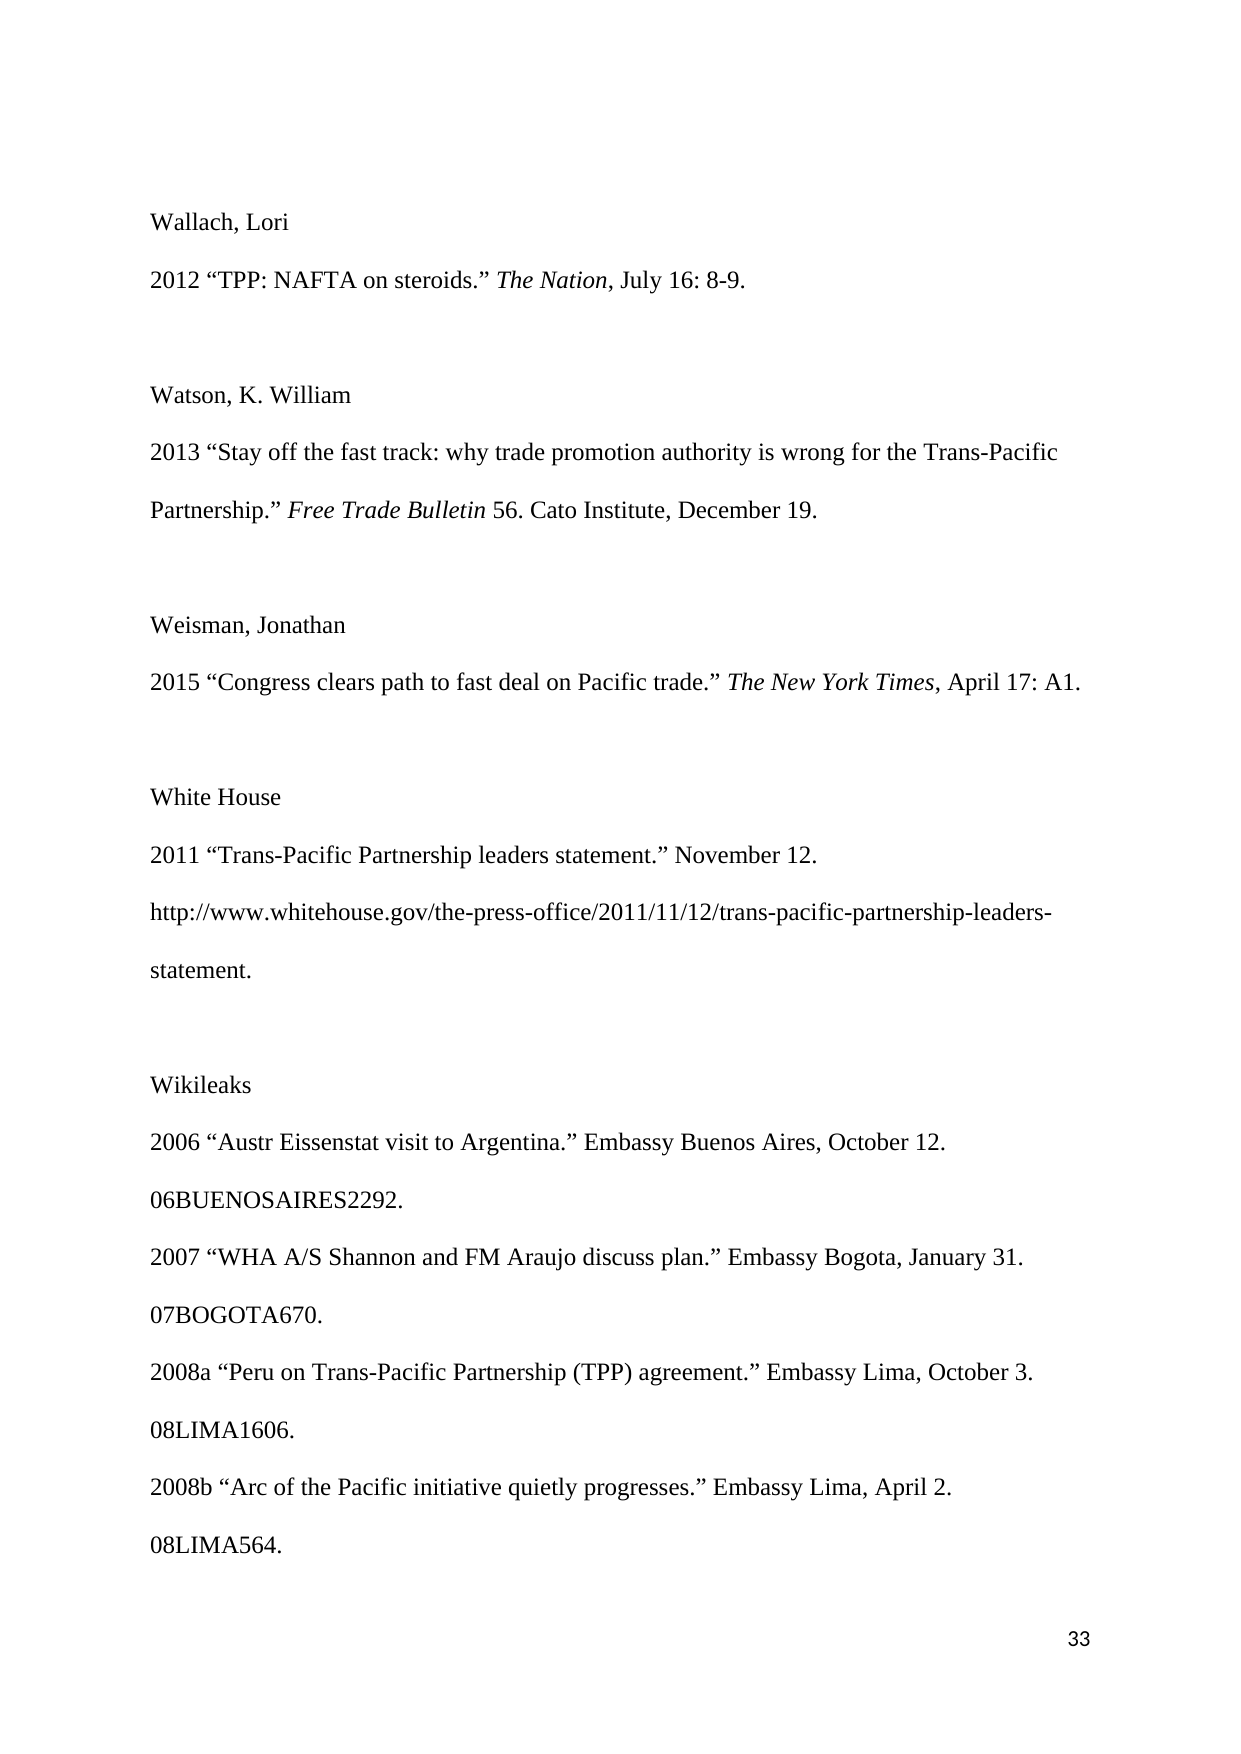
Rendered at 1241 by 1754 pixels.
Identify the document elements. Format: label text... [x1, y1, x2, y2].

text Wallach, Lori [150, 207, 1090, 236]
text 2007 “WHA A/S Shannon and FM Araujo discuss plan.” Embassy Bogota, January 31. 07BOGOTA670. [150, 1242, 1090, 1329]
text 2015 “Congress clears path to fast deal on Pacific trade.” The New York Times, April 17: A1. [150, 667, 1090, 696]
text 2008b “Arc of the Pacific initiative quietly progresses.” Embassy Lima, April 2. 08LIMA564. [150, 1472, 1090, 1559]
text 2006 “Austr Eissenstat visit to Argentina.” Embassy Buenos Aires, October 12. 06BUENOSAIRES2292. [150, 1127, 1090, 1214]
text Watson, K. William [150, 380, 1090, 409]
text 2008a “Peru on Trans-Pacific Partnership (TPP) agreement.” Embassy Lima, October 3. 08LIMA1606. [150, 1357, 1090, 1444]
text Wikileaks [150, 1070, 1090, 1099]
text 2011 “Trans-Pacific Partnership leaders statement.” November 12. http://www.whitehouse.gov/the-press-office/2011/11/12/trans-pacific-partnership-leaders-statement. [150, 840, 1090, 984]
text 2013 “Stay off the fast track: why trade promotion authority is wrong for the Trans-Pacific Partnership.” Free Trade Bulletin 56. Cato Institute, December 19. [150, 437, 1090, 524]
text Weisman, Jonathan [150, 610, 1090, 639]
text White House [150, 782, 1090, 811]
text 2012 “TPP: NAFTA on steroids.” The Nation, July 16: 8-9. [150, 265, 1090, 294]
